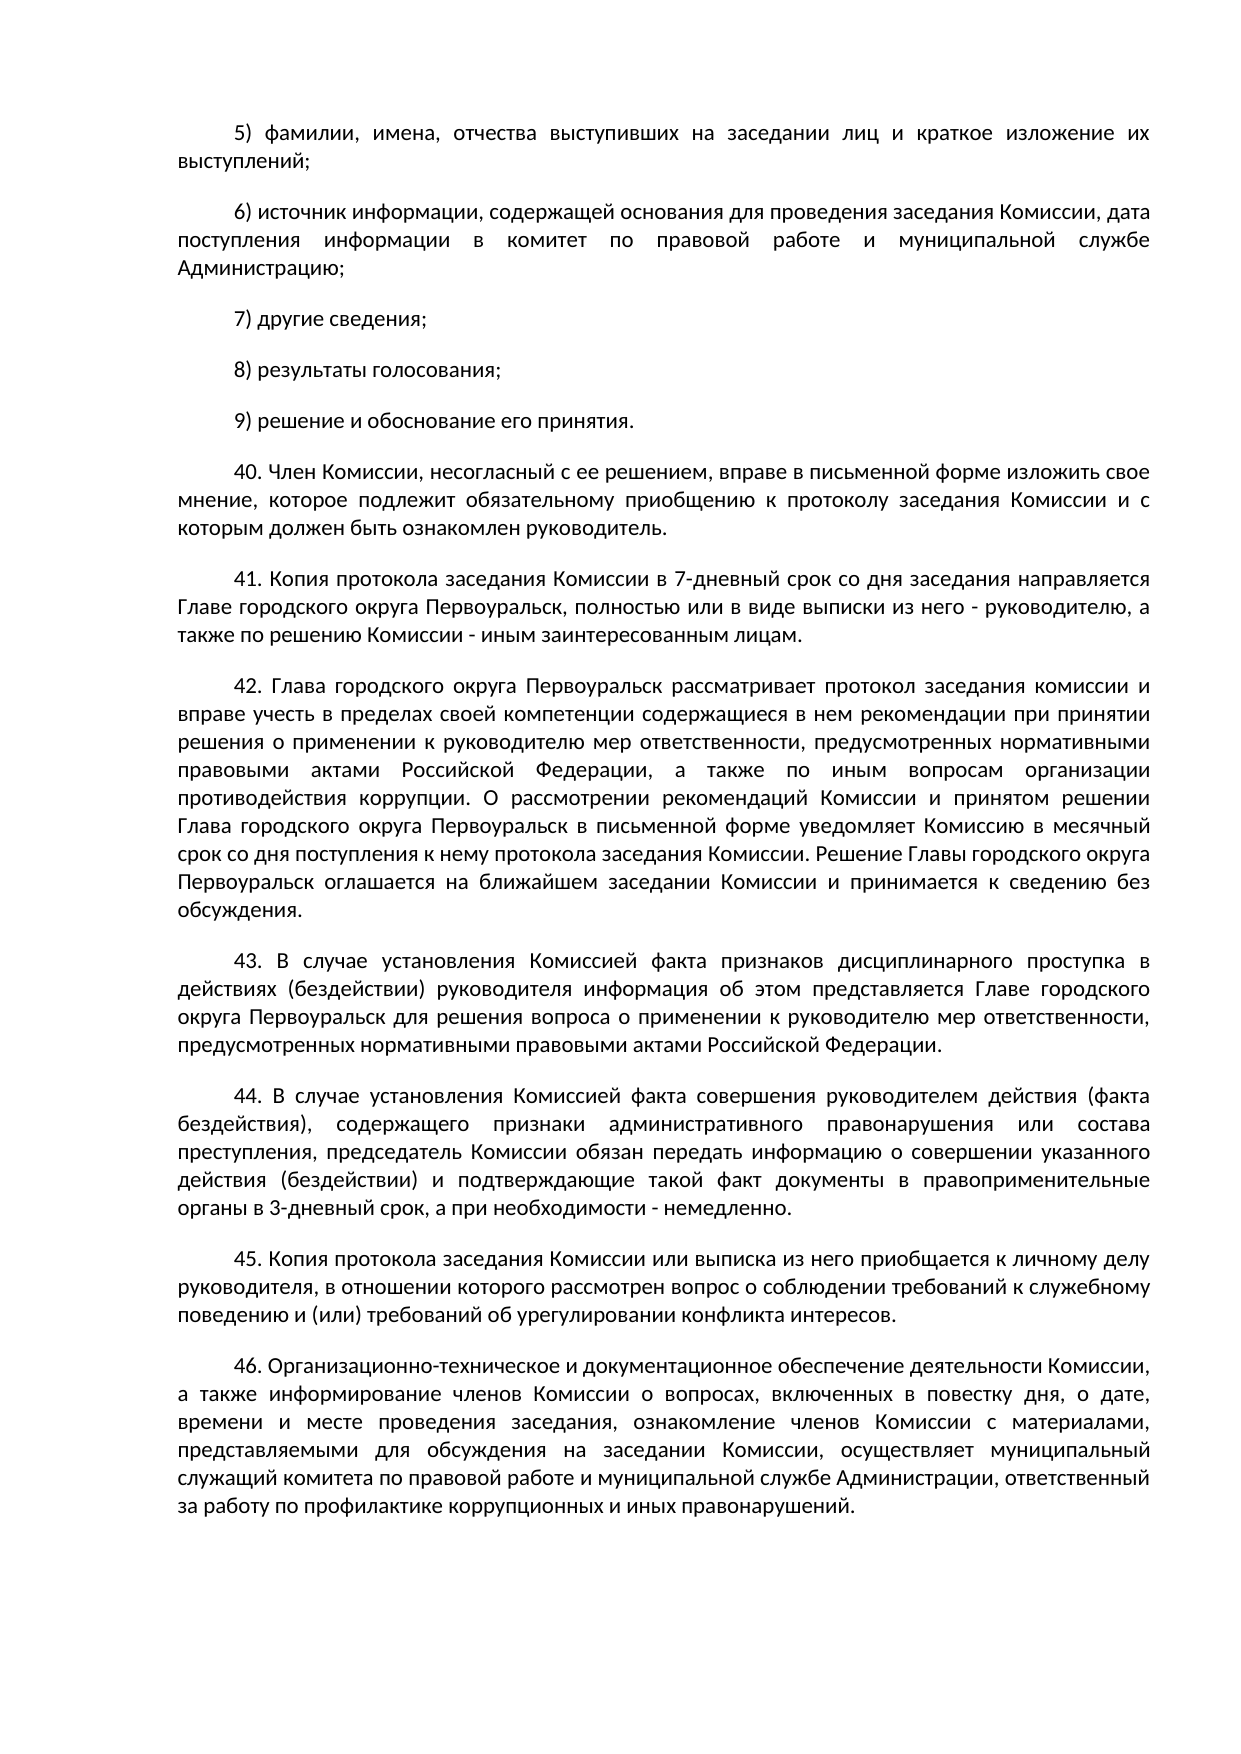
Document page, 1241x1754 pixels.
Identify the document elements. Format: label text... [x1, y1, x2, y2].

text 43. В случае установления Комиссией факта признаков дисциплинарного проступка в действиях (бездействии) руководителя информация об этом представляется Главе городского округа Первоуральск для решения вопроса о применении к руководителю мер ответственности, предусмотренных нормативными правовыми актами Российской Федерации. [177, 946, 1152, 1058]
text 6) источник информации, содержащей основания для проведения заседания Комиссии, дата поступления информации в комитет по правовой работе и муниципальной службе Администрацию; [177, 197, 1152, 281]
text 40. Член Комиссии, несогласный с ее решением, вправе в письменной форме изложить свое мнение, которое подлежит обязательному приобщению к протоколу заседания Комиссии и с которым должен быть ознакомлен руководитель. [177, 457, 1152, 541]
text 9) решение и обоснование его принятия. [177, 406, 1152, 434]
text 45. Копия протокола заседания Комиссии или выписка из него приобщается к личному делу руководителя, в отношении которого рассмотрен вопрос о соблюдении требований к служебному поведению и (или) требований об урегулировании конфликта интересов. [177, 1244, 1152, 1328]
text 42. Глава городского округа Первоуральск рассматривает протокол заседания комиссии и вправе учесть в пределах своей компетенции содержащиеся в нем рекомендации при принятии решения о применении к руководителю мер ответственности, предусмотренных нормативными правовыми актами Российской Федерации, а также по иным вопросам организации противодействия коррупции. О рассмотрении рекомендаций Комиссии и принятом решении Глава городского округа Первоуральск в письменной форме уведомляет Комиссию в месячный срок со дня поступления к нему протокола заседания Комиссии. Решение Главы городского округа Первоуральск оглашается на ближайшем заседании Комиссии и принимается к сведению без обсуждения. [177, 671, 1152, 923]
text 8) результаты голосования; [177, 355, 1152, 383]
text 46. Организационно-техническое и документационное обеспечение деятельности Комиссии, а также информирование членов Комиссии о вопросах, включенных в повестку дня, о дате, времени и месте проведения заседания, ознакомление членов Комиссии с материалами, представляемыми для обсуждения на заседании Комиссии, осуществляет муниципальный служащий комитета по правовой работе и муниципальной службе Администрации, ответственный за работу по профилактике коррупционных и иных правонарушений. [177, 1351, 1152, 1519]
text 7) другие сведения; [177, 304, 1152, 332]
text 41. Копия протокола заседания Комиссии в 7-дневный срок со дня заседания направляется Главе городского округа Первоуральск, полностью или в виде выписки из него - руководителю, а также по решению Комиссии - иным заинтересованным лицам. [177, 564, 1152, 648]
text 44. В случае установления Комиссией факта совершения руководителем действия (факта бездействия), содержащего признаки административного правонарушения или состава преступления, председатель Комиссии обязан передать информацию о совершении указанного действия (бездействии) и подтверждающие такой факт документы в правоприменительные органы в 3-дневный срок, а при необходимости - немедленно. [177, 1081, 1152, 1221]
text 5) фамилии, имена, отчества выступивших на заседании лиц и краткое изложение их выступлений; [177, 118, 1152, 174]
